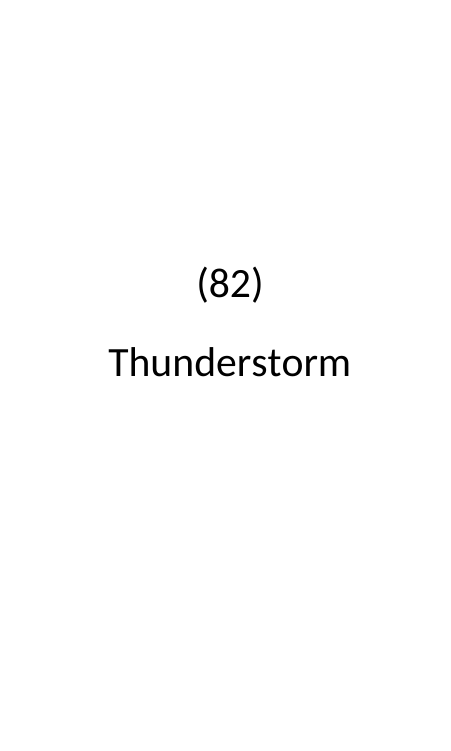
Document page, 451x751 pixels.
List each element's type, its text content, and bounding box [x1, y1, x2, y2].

text Thunderstorm [19, 336, 441, 387]
text (82) [19, 257, 441, 307]
